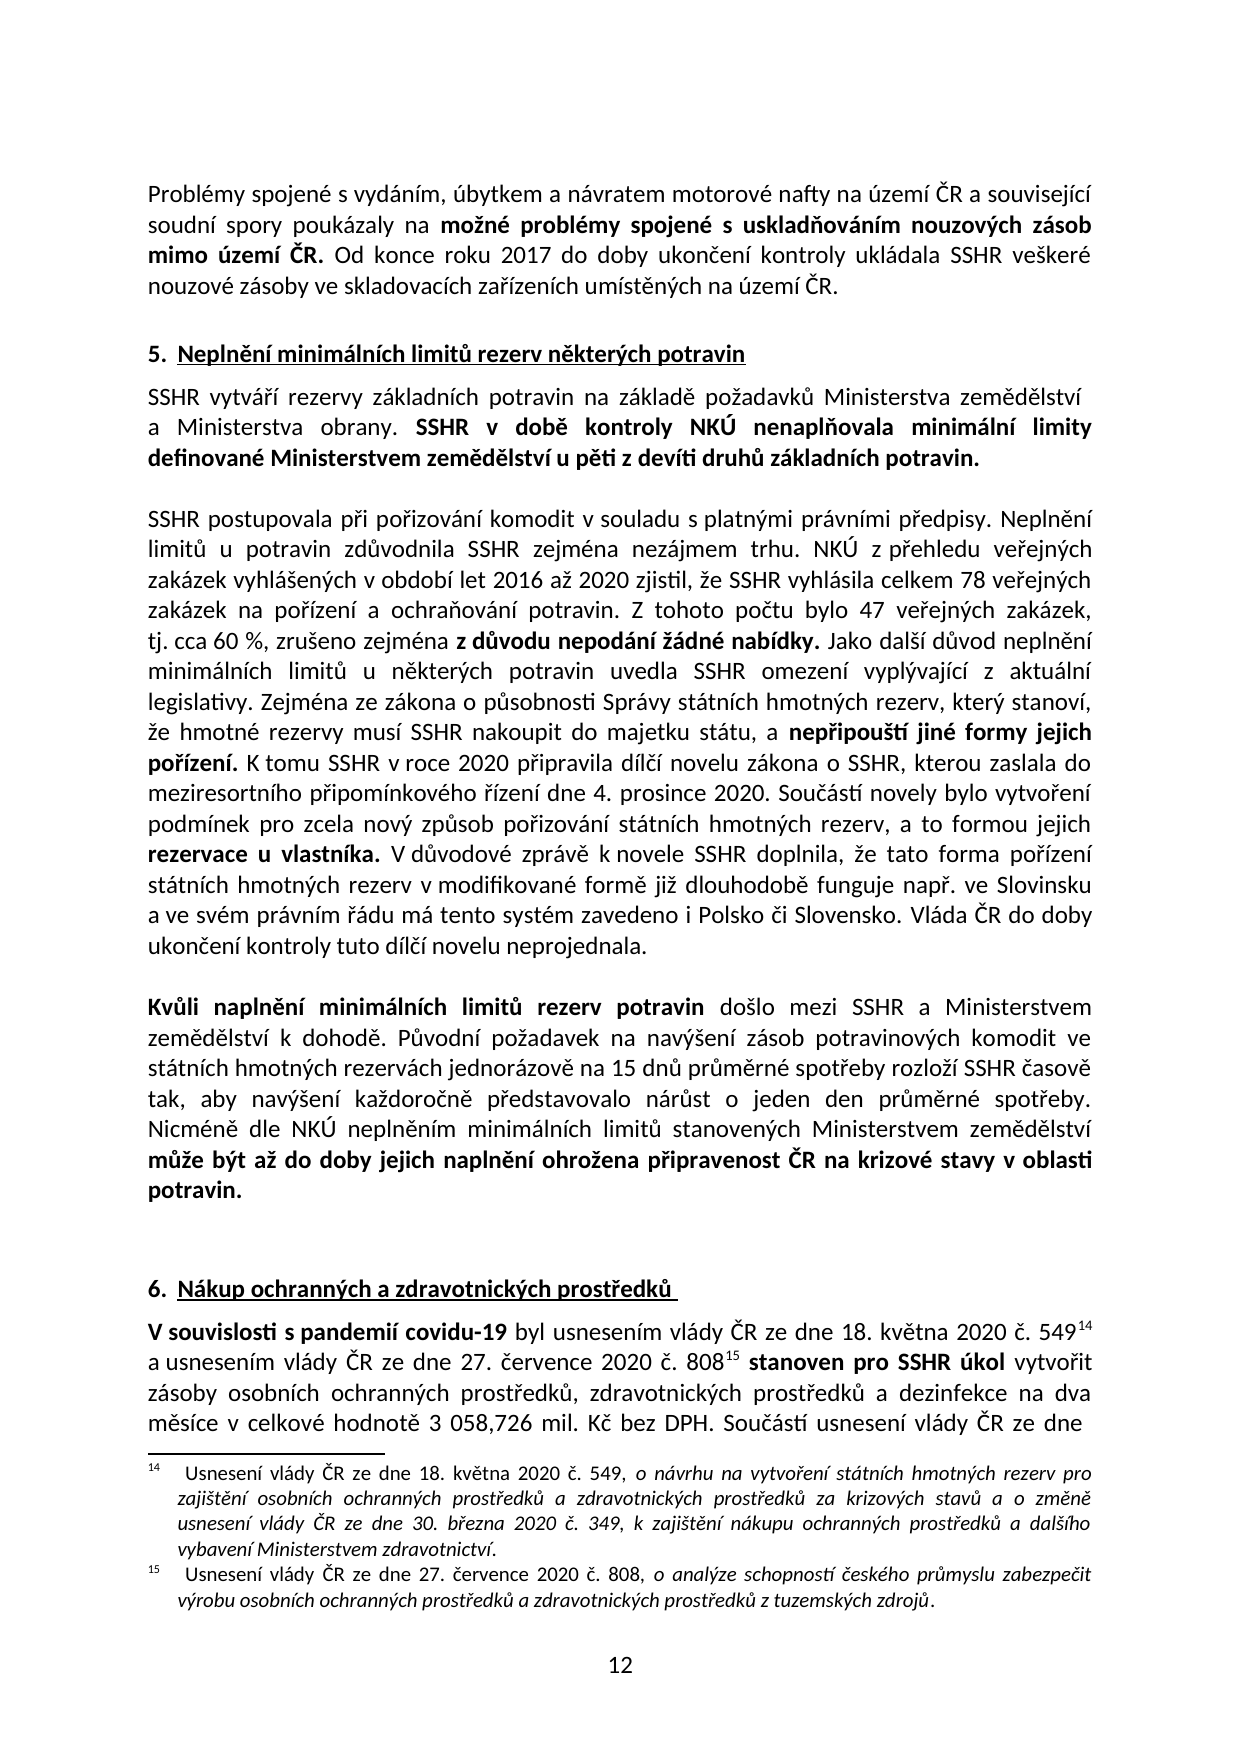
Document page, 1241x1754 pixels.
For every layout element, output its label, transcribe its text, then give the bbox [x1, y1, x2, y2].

subtitle Nákup ochranných a zdravotnických prostředků [148, 1273, 1092, 1303]
text Problémy spojené s vydáním, úbytkem a návratem motorové nafty na území ČR a související soudní spory poukázaly na možné problémy spojené s uskladňováním nouzových zásob mimo území ČR. Od konce roku 2017 do doby ukončení kontroly ukládala SSHR veškeré nouzové zásoby ve skladovacích zařízeních umístěných na území ČR. [148, 178, 1092, 300]
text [148, 1316, 1092, 1438]
subtitle Neplnění minimálních limitů rezerv některých potravin [148, 338, 1092, 368]
text SSHR postupovala při pořizování komodit v souladu s platnými právními předpisy. Neplnění limitů u potravin zdůvodnila SSHR zejména nezájmem trhu. NKÚ z přehledu veřejných zakázek vyhlášených v období let 2016 až 2020 zjistil, že SSHR vyhlásila celkem 78 veřejných zakázek na pořízení a ochraňování potravin. Z tohoto počtu bylo 47 veřejných zakázek, tj. cca 60 %, zrušeno zejména z důvodu nepodání žádné nabídky. Jako další důvod neplnění minimálních limitů u některých potravin uvedla SSHR omezení vyplývající z aktuální legislativy. Zejména ze zákona o působnosti Správy státních hmotných rezerv, který stanoví, že hmotné rezervy musí SSHR nakoupit do majetku státu, a nepřipouští jiné formy jejich pořízení. K tomu SSHR v roce 2020 připravila dílčí novelu zákona o SSHR, kterou zaslala do meziresortního připomínkového řízení dne 4. prosince 2020. Součástí novely bylo vytvoření podmínek pro zcela nový způsob pořizování státních hmotných rezerv, a to formou jejich rezervace u vlastníka. V důvodové zprávě k novele SSHR doplnila, že tato forma pořízení státních hmotných rezerv v modifikované formě již dlouhodobě funguje např. ve Slovinsku a ve svém právním řádu má tento systém zavedeno i Polsko či Slovensko. Vláda ČR do doby ukončení kontroly tuto dílčí novelu neprojednala. [148, 503, 1092, 961]
text Kvůli naplnění minimálních limitů rezerv potravin došlo mezi SSHR a Ministerstvem zemědělství k dohodě. Původní požadavek na navýšení zásob potravinových komodit ve státních hmotných rezervách jednorázově na 15 dnů průměrné spotřeby rozloží SSHR časově tak, aby navýšení každoročně představovalo nárůst o jeden den průměrné spotřeby. Nicméně dle NKÚ neplněním minimálních limitů stanovených Ministerstvem zemědělství může být až do doby jejich naplnění ohrožena připravenost ČR na krizové stavy v oblasti potravin. [148, 991, 1092, 1205]
text SSHR vytváří rezervy základních potravin na základě požadavků Ministerstva zemědělství a Ministerstva obrany. SSHR v době kontroly NKÚ nenaplňovala minimální limity definované Ministerstvem zemědělství u pěti z devíti druhů základních potravin. [148, 381, 1092, 472]
